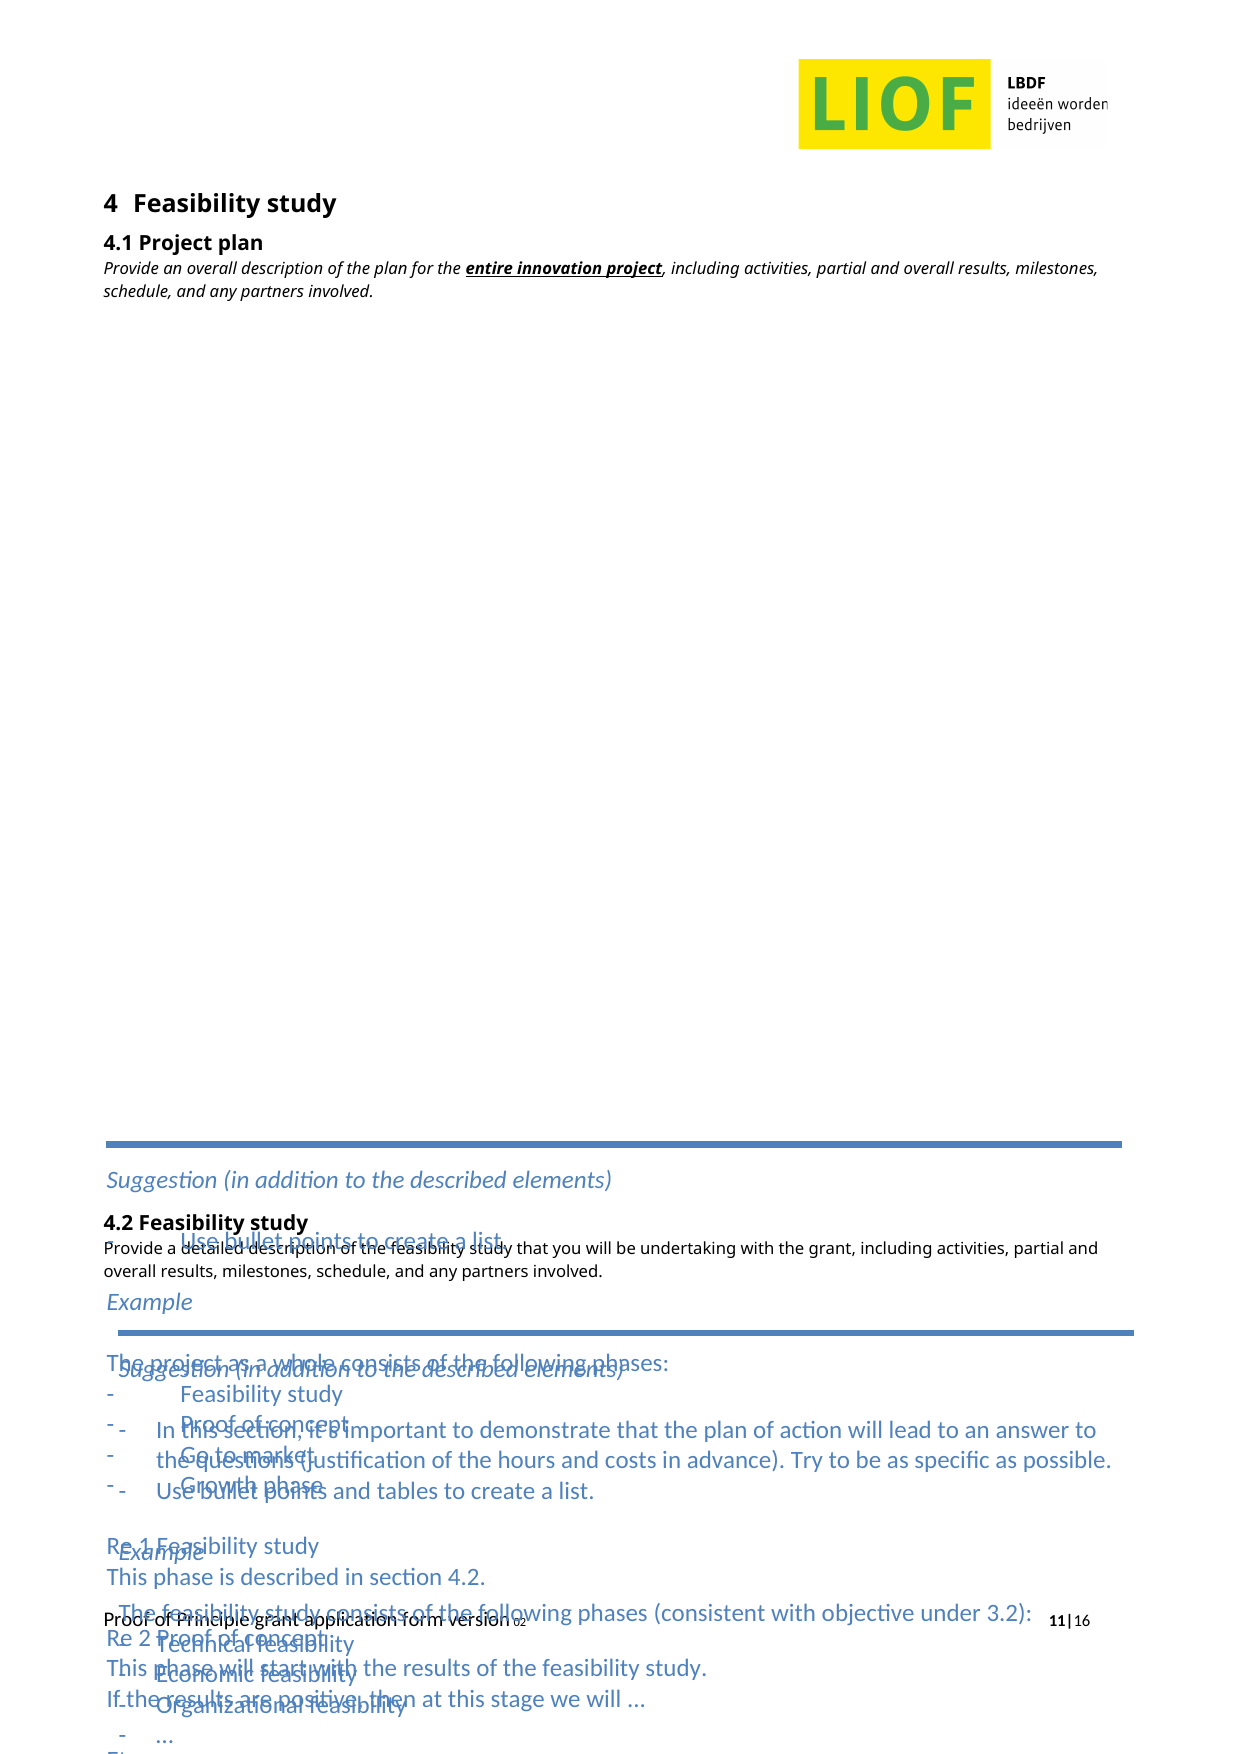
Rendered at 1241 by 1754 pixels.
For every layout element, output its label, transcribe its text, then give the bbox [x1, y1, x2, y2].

subtitle Feasibility study [103, 186, 1107, 220]
picture [798, 59, 1108, 149]
text Provide an overall description of the plan for the entire innovation project, including activities, partial and overall results, milestones, schedule, and any partners involved. [103, 257, 1107, 302]
subtitle 4.1 Project plan [103, 228, 1107, 257]
subtitle 4.2 Feasibility study [103, 1208, 1107, 1237]
list Provide a detailed description of the feasibility study that you will be undertaking with the grant, including activities, partial and overall results, milestones, schedule, and any partners involved. [103, 1237, 1107, 1282]
